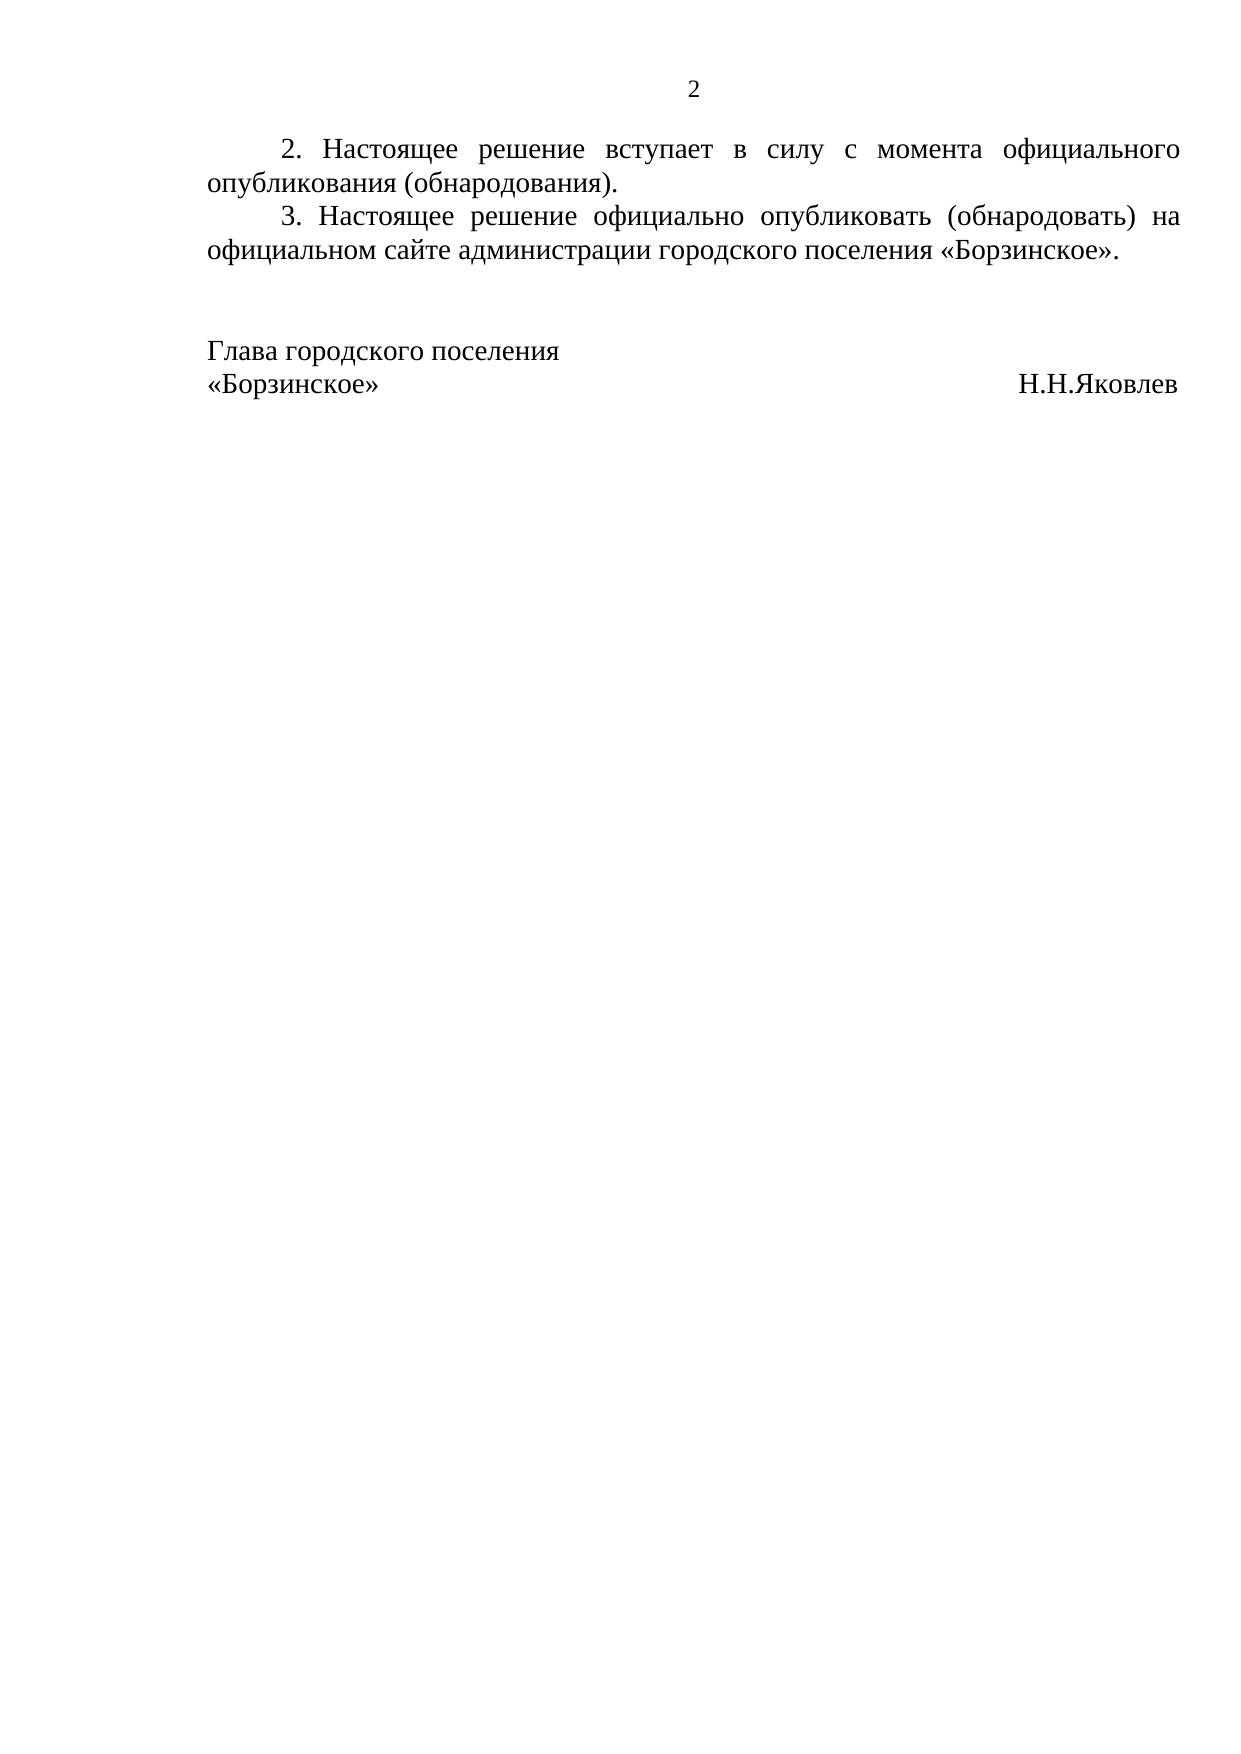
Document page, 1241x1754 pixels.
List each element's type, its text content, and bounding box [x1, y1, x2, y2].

text 2. Настоящее решение вступает в силу с момента официального опубликования (обнародования). [207, 131, 1181, 198]
text 3. Настоящее решение официально опубликовать (обнародовать) на официальном сайте администрации городского поселения «Борзинское». [207, 198, 1181, 266]
text Глава городского поселения [207, 333, 1181, 366]
text «Борзинское» Н.Н.Яковлев [207, 366, 1181, 400]
